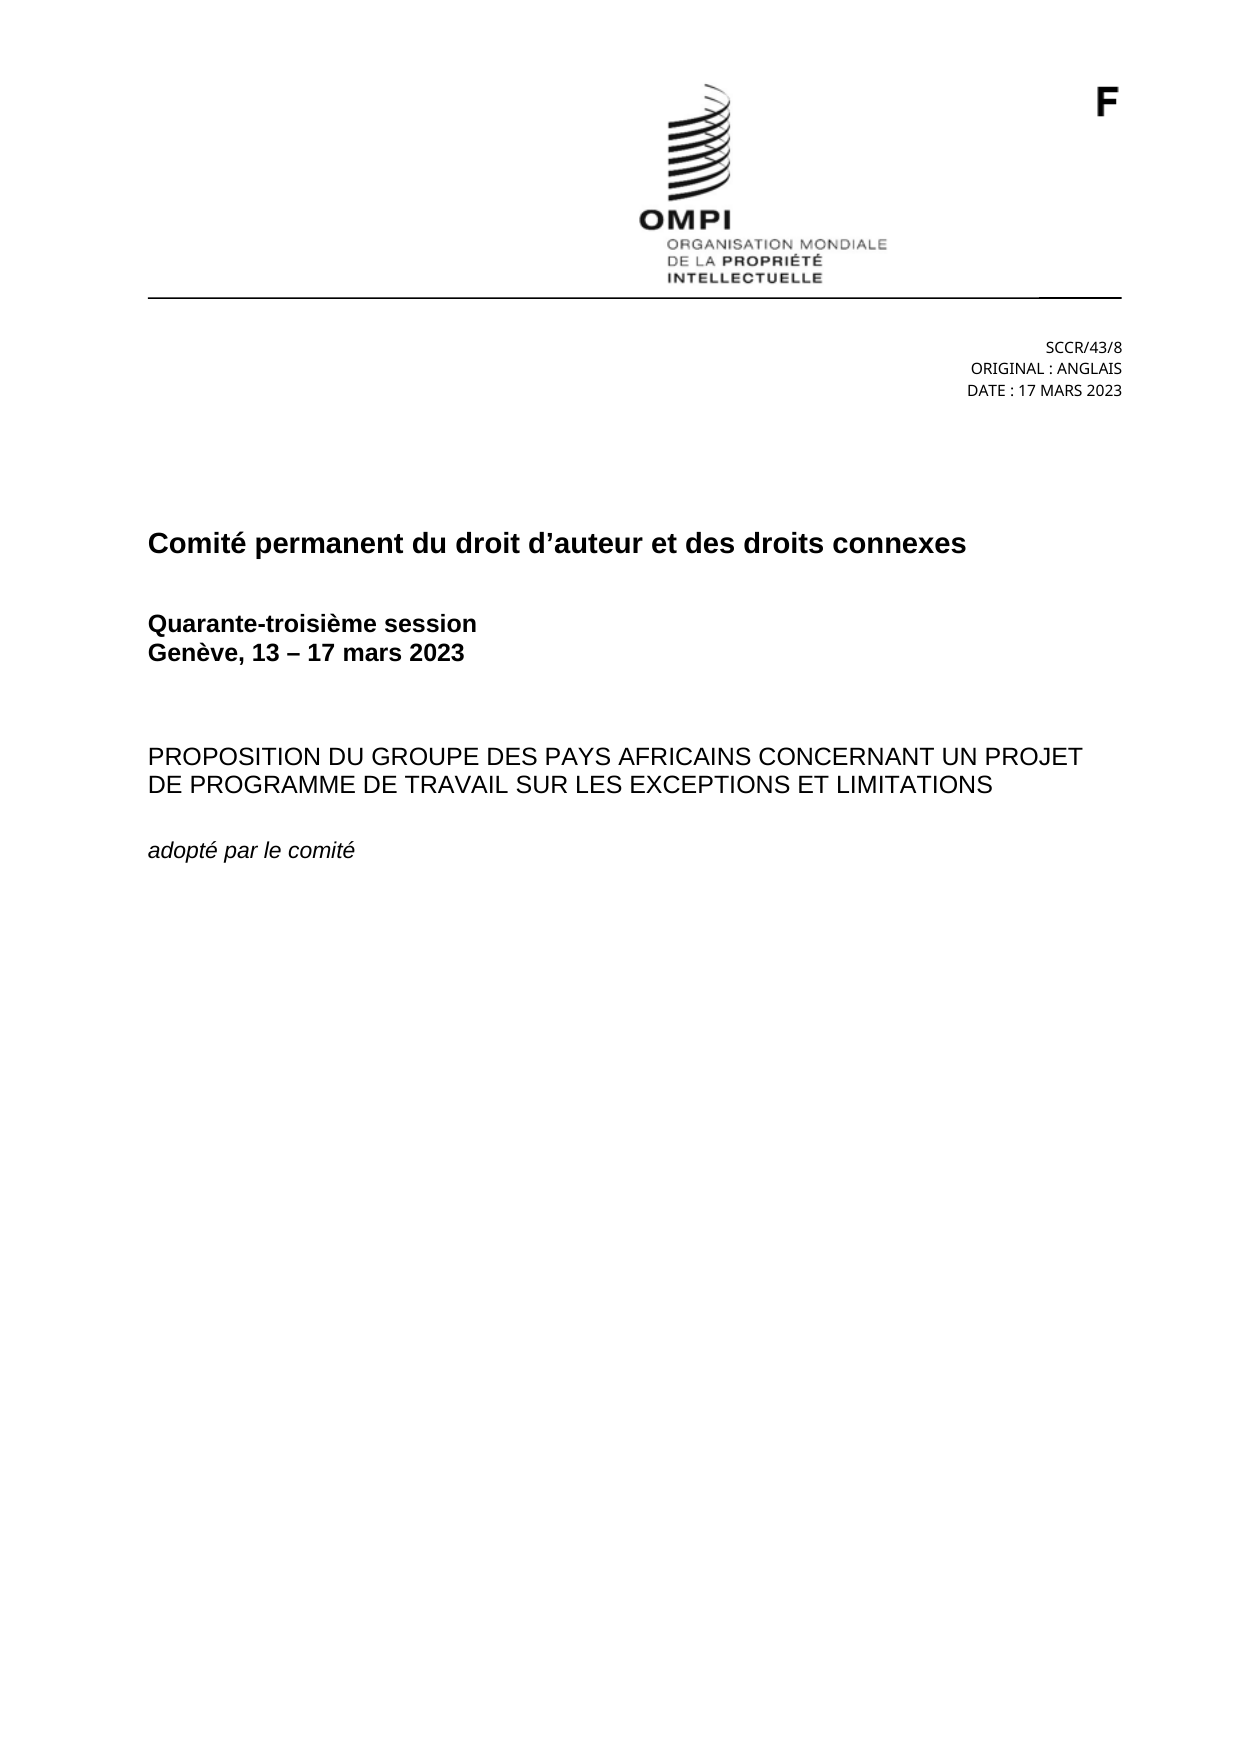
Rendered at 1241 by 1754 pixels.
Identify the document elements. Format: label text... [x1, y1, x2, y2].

text adopté par le comité [148, 837, 1122, 863]
text Quarante-troisième session [148, 609, 1122, 638]
text Proposition du groupe des pays africains concernant un projet de programme de travail sur les exceptions et limitations [148, 742, 1122, 799]
text Original : anglais [148, 358, 1122, 379]
picture [638, 79, 1123, 298]
text date : 17 mars 2023 [148, 379, 1122, 401]
text Comité permanent du droit d’auteur et des droits connexes [148, 526, 1122, 559]
text Genève, 13 – 17 mars 2023 [148, 638, 1122, 667]
text SCCR/43/8 [148, 337, 1122, 358]
